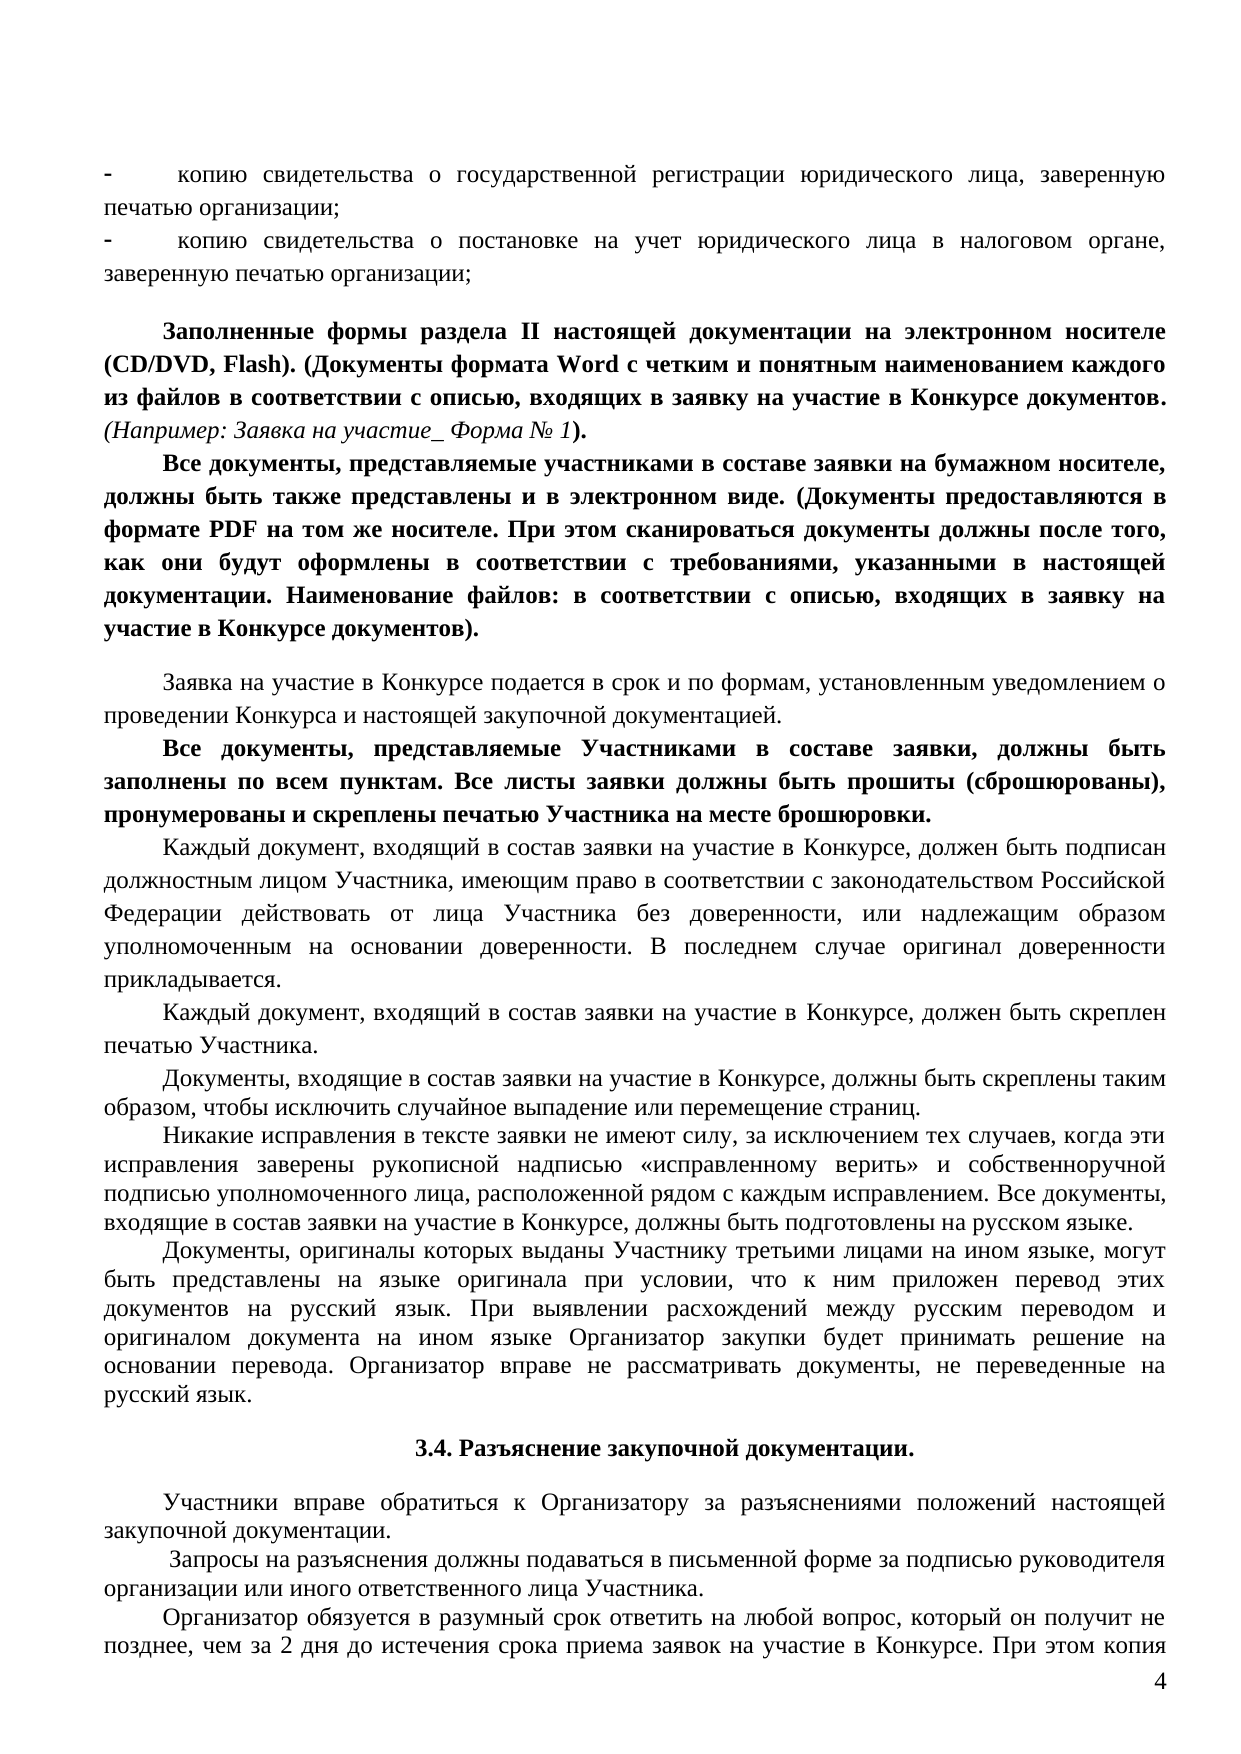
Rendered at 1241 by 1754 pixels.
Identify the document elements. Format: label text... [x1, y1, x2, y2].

text Каждый документ, входящий в состав заявки на участие в Конкурсе, должен быть скреплен печатью Участника. [103, 997, 1167, 1059]
text Документы, оригиналы которых выданы Участнику третьими лицами на ином языке, могут быть представлены на языке оригинала при условии, что к ним приложен перевод этих документов на русский язык. При выявлении расхождений между русским переводом и оригиналом документа на ином языке Организатор закупки будет принимать решение на основании перевода. Организатор вправе не рассматривать документы, не переведенные на русский язык. [103, 1236, 1167, 1408]
text 3.4. Разъяснение закупочной документации. [103, 1433, 1167, 1462]
text Каждый документ, входящий в состав заявки на участие в Конкурсе, должен быть подписан должностным лицом Участника, имеющим право в соответствии с законодательством Российской Федерации действовать от лица Участника без доверенности, или надлежащим образом уполномоченным на основании доверенности. В последнем случае оригинал доверенности прикладывается. [103, 832, 1167, 993]
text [103, 1602, 1167, 1659]
list копию свидетельства о постановке на учет юридического лица в налоговом органе, заверенную печатью организации; [103, 225, 1167, 287]
text Документы, входящие в состав заявки на участие в Конкурсе, должны быть скреплены таким образом, чтобы исключить случайное выпадение или перемещение страниц. [103, 1063, 1167, 1121]
text Никакие исправления в тексте заявки не имеют силу, за исключением тех случаев, когда эти исправления заверены рукописной надписью «исправленному верить» и собственноручной подписью уполномоченного лица, расположенной рядом с каждым исправлением. Все документы, входящие в состав заявки на участие в Конкурсе, должны быть подготовлены на русском языке. [103, 1121, 1167, 1236]
list Все документы, представляемые участниками в составе заявки на бумажном носителе, должны быть также представлены и в электронном виде. (Документы предоставляются в формате PDF на том же носителе. При этом сканироваться документы должны после того, как они будут оформлены в соответствии с требованиями, указанными в настоящей документации. Наименование файлов: в соответствии с описью, входящих в заявку на участие в Конкурсе документов). [103, 448, 1167, 642]
text Заявка на участие в Конкурсе подается в срок и по формам, установленным уведомлением о проведении Конкурса и настоящей закупочной документацией. [103, 667, 1167, 729]
list Заполненные формы раздела II настоящей документации на электронном носителе (CD/DVD, Flash). (Документы формата Word с четким и понятным наименованием каждого из файлов в соответствии с описью, входящих в заявку на участие в Конкурсе документов. (Например: Заявка на участие_ Форма № 1). [103, 316, 1167, 444]
text Участники вправе обратиться к Организатору за разъяснениями положений настоящей закупочной документации. [103, 1487, 1167, 1544]
text Запросы на разъяснения должны подаваться в письменной форме за подписью руководителя организации или иного ответственного лица Участника. [103, 1544, 1167, 1602]
text Все документы, представляемые Участниками в составе заявки, должны быть заполнены по всем пунктам. Все листы заявки должны быть прошиты (сброшюрованы), пронумерованы и скреплены печатью Участника на месте брошюровки. [103, 733, 1167, 828]
list копию свидетельства о государственной регистрации юридического лица, заверенную печатью организации; [103, 159, 1167, 221]
